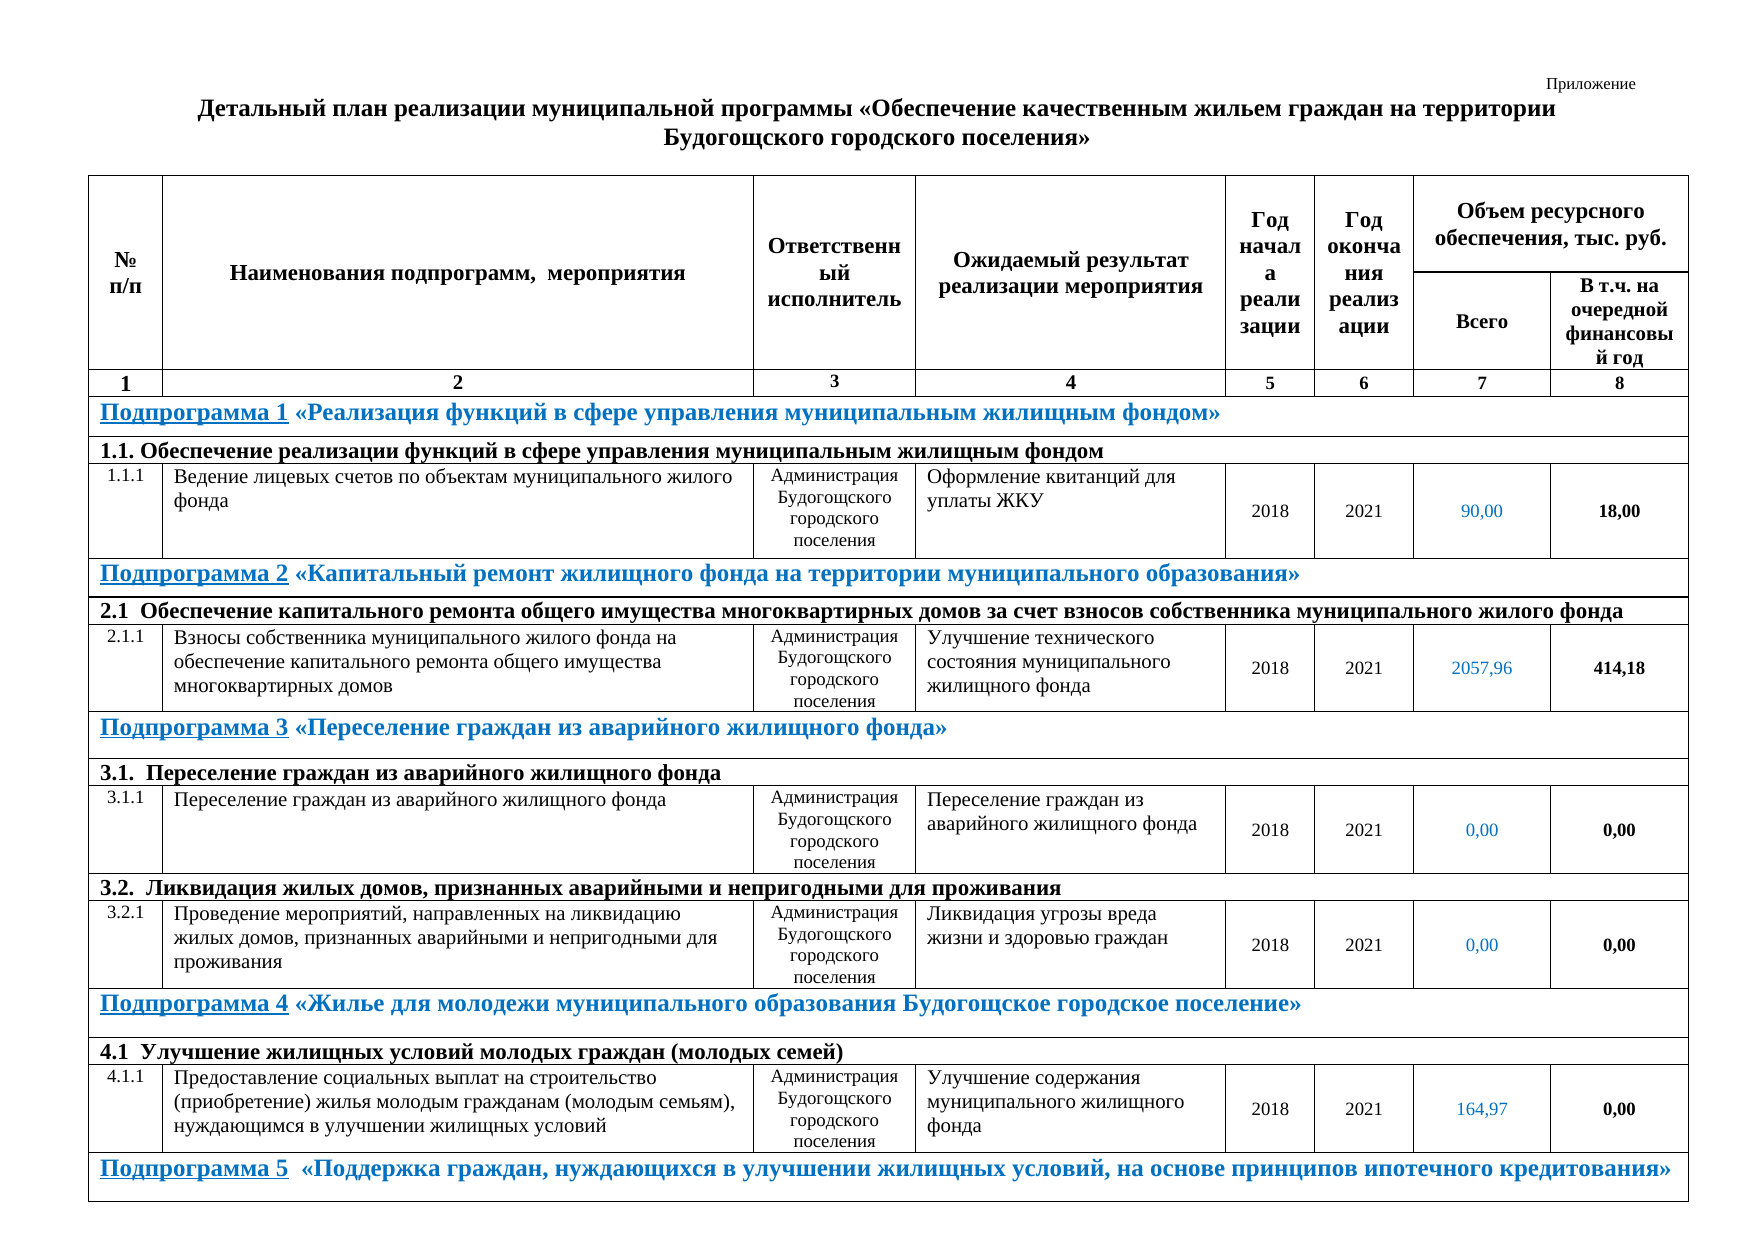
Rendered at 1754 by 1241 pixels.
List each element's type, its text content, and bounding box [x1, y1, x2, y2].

table_cell 0,00 [1414, 901, 1550, 987]
table_cell 2018 [1226, 1065, 1314, 1152]
table_cell Оформление квитанций для уплаты ЖКУ [916, 464, 1225, 557]
table_cell Подпрограмма 3 «Переселение граждан из аварийного жилищного фонда» [89, 712, 1688, 758]
table_cell Улучшение технического состояния муниципального жилищного фонда [916, 625, 1225, 711]
table_cell Администрация Будогощского городского поселения [754, 464, 915, 557]
table_cell Подпрограмма 2 «Капитальный ремонт жилищного фонда на территории муниципального образования» [89, 559, 1688, 596]
table_cell 8 [1551, 370, 1688, 396]
table_cell Ликвидация угрозы вреда жизни и здоровью граждан [916, 901, 1225, 987]
table_cell 2021 [1315, 625, 1413, 711]
table_cell Предоставление социальных выплат на строительство (приобретение) жилья молодым гражданам (молодым семьям), нуждающимся в улучшении жилищных условий [163, 1065, 753, 1152]
table_cell 4.1.1 [89, 1065, 162, 1152]
table_header Год начала реализации [1226, 176, 1314, 369]
table_cell Подпрограмма 5 «Поддержка граждан, нуждающихся в улучшении жилищных условий, на основе принципов ипотечного кредитования» [89, 1153, 1688, 1201]
text Приложение [118, 74, 1636, 93]
table_cell 90,00 [1414, 464, 1550, 557]
table_cell 4 [916, 370, 1225, 396]
table_cell 7 [1414, 370, 1550, 396]
table_header Наименования подпрограмм, мероприятия [163, 176, 753, 369]
table_cell 4.1 Улучшение жилищных условий молодых граждан (молодых семей) [89, 1038, 1688, 1064]
table_cell Администрация Будогощского городского поселения [754, 625, 915, 711]
table_cell 2.1.1 [89, 625, 162, 711]
table_cell 2.1 Обеспечение капитального ремонта общего имущества многоквартирных домов за счет взносов собственника муниципального жилого фонда [89, 598, 1688, 624]
table_header № п/п [89, 176, 162, 369]
table_cell 1 [89, 370, 162, 396]
table_cell 2 [163, 370, 753, 396]
table_cell 3.2. Ликвидация жилых домов, признанных аварийными и непригодными для проживания [89, 874, 1688, 900]
table_cell Переселение граждан из аварийного жилищного фонда [163, 786, 753, 873]
table_cell 1.1.1 [89, 464, 162, 557]
table_cell Переселение граждан из аварийного жилищного фонда [916, 786, 1225, 873]
table_cell 2057,96 [1414, 625, 1550, 711]
table_cell 2018 [1226, 786, 1314, 873]
table_cell 0,00 [1414, 786, 1550, 873]
table_cell 3.1. Переселение граждан из аварийного жилищного фонда [89, 759, 1688, 785]
table_cell Всего [1414, 273, 1550, 369]
table_cell Проведение мероприятий, направленных на ликвидацию жилых домов, признанных аварийными и непригодными для проживания [163, 901, 753, 987]
table_cell Подпрограмма 4 «Жилье для молодежи муниципального образования Будогощское городское поселение» [89, 989, 1688, 1037]
table_header Ожидаемый результат реализации мероприятия [916, 176, 1225, 369]
table_cell 2018 [1226, 625, 1314, 711]
table_cell 2021 [1315, 464, 1413, 557]
table_cell 1.1. Обеспечение реализации функций в сфере управления муниципальным жилищным фондом [89, 437, 1688, 463]
table_cell 3 [754, 370, 915, 396]
table_cell 164,97 [1414, 1065, 1550, 1152]
table_cell 6 [1315, 370, 1413, 396]
table_cell 3.1.1 [89, 786, 162, 873]
table_cell 2021 [1315, 1065, 1413, 1152]
table_cell Администрация Будогощского городского поселения [754, 786, 915, 873]
text Детальный план реализации муниципальной программы «Обеспечение качественным жильем граждан на территории Будогощского городского поселения» [118, 93, 1636, 151]
table_cell 2018 [1226, 901, 1314, 987]
table_cell 414,18 [1551, 625, 1688, 711]
table_cell Взносы собственника муниципального жилого фонда на обеспечение капитального ремонта общего имущества многоквартирных домов [163, 625, 753, 711]
table_cell 18,00 [1551, 464, 1688, 557]
table_cell 2018 [1226, 464, 1314, 557]
table_cell Ведение лицевых счетов по объектам муниципального жилого фонда [163, 464, 753, 557]
table_cell 5 [1226, 370, 1314, 396]
table_cell 3.2.1 [89, 901, 162, 987]
table_header Ответственный исполнитель [754, 176, 915, 369]
table_header Год окончания реализации [1315, 176, 1413, 369]
table_cell Администрация Будогощского городского поселения [754, 901, 915, 987]
table_cell 0,00 [1551, 1065, 1688, 1152]
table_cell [754, 1065, 915, 1152]
table_cell В т.ч. на очередной финансовый год [1551, 273, 1688, 369]
table_cell 2021 [1315, 901, 1413, 987]
table_cell 0,00 [1551, 786, 1688, 873]
table_cell Подпрограмма 1 «Реализация функций в сфере управления муниципальным жилищным фондом» [89, 397, 1688, 436]
table_cell 0,00 [1551, 901, 1688, 987]
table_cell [916, 1065, 1225, 1152]
table_header Объем ресурсного обеспечения, тыс. руб. [1414, 176, 1688, 271]
table_cell 2021 [1315, 786, 1413, 873]
